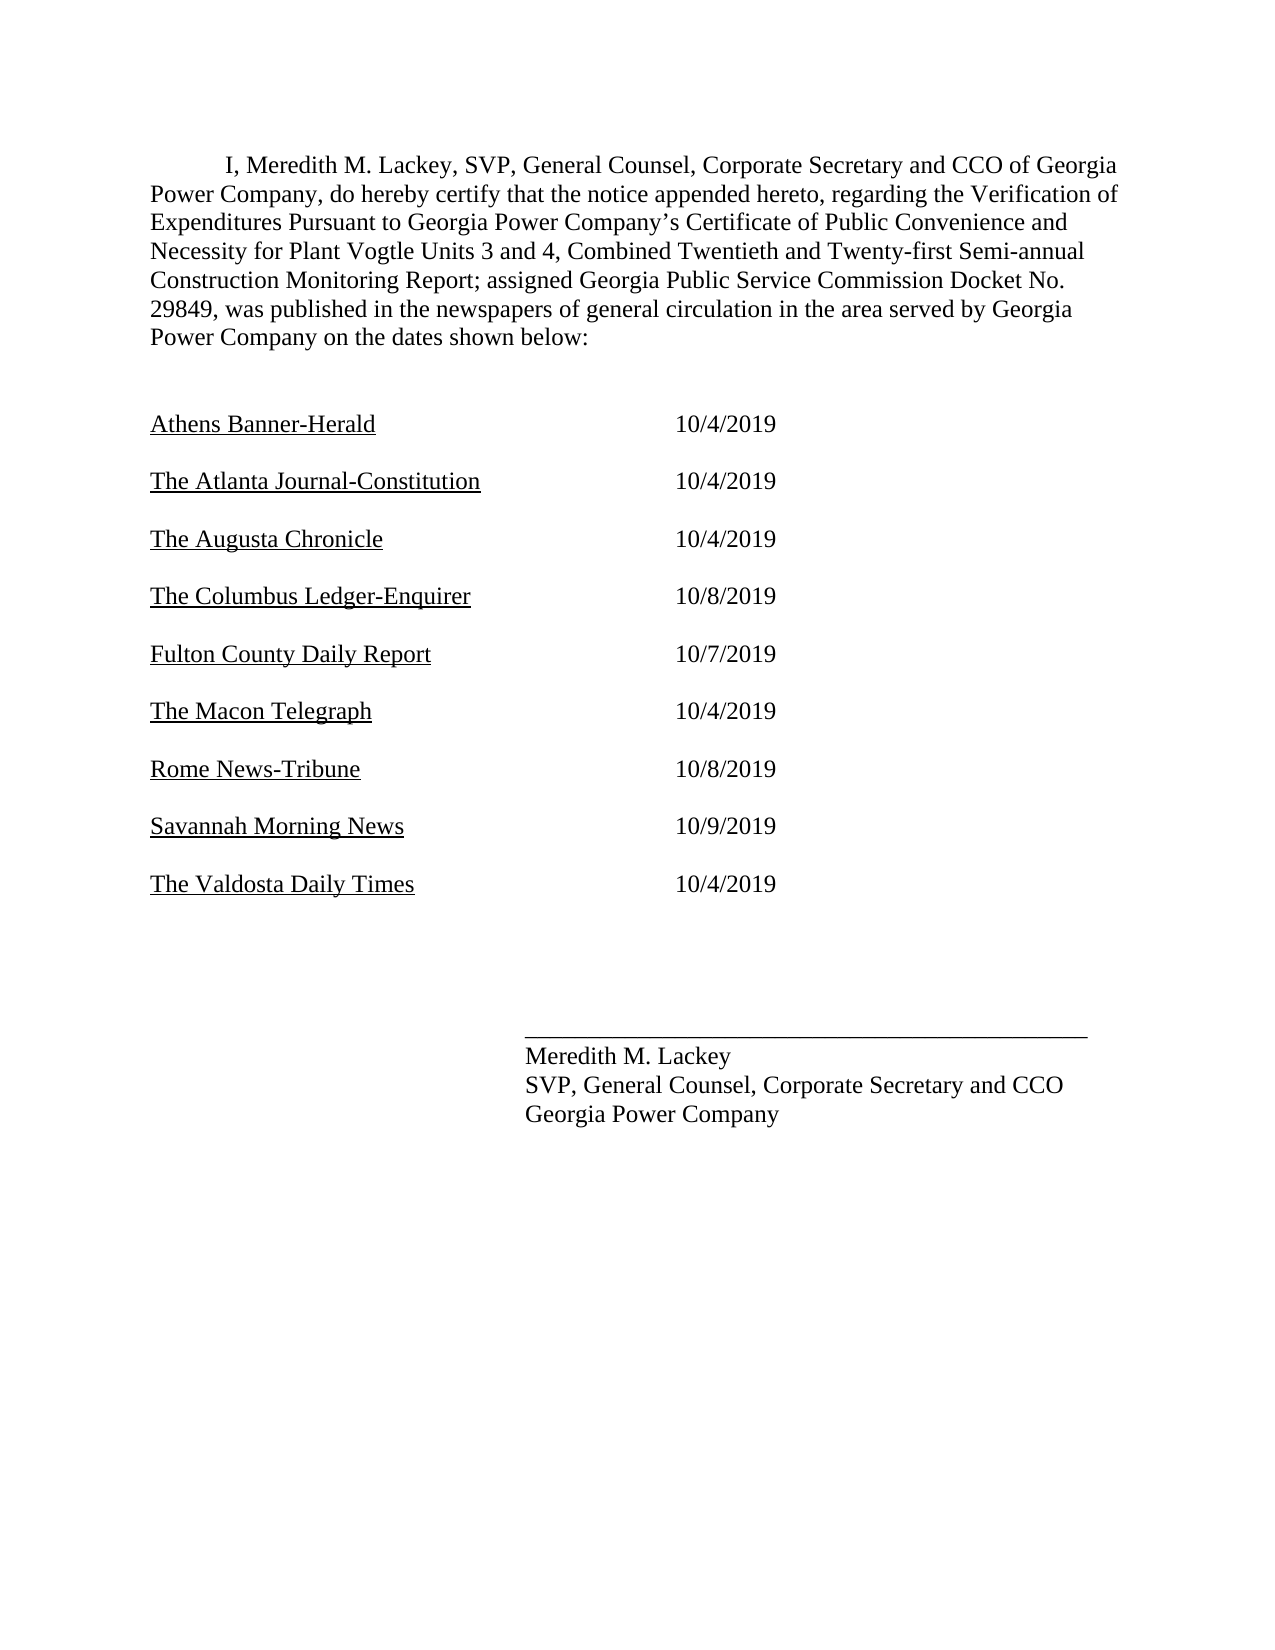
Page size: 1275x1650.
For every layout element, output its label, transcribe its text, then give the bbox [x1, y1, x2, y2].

text I, Meredith M. Lackey, SVP, General Counsel, Corporate Secretary and CCO of Georgia Power Company, do hereby certify that the notice appended hereto, regarding the Verification of Expenditures Pursuant to Georgia Power Company’s Certificate of Public Convenience and Necessity for Plant Vogtle Units 3 and 4, Combined Twentieth and Twenty-first Semi-annual Construction Monitoring Report; assigned Georgia Public Service Commission Docket No. 29849, was published in the newspapers of general circulation in the area served by Georgia Power Company on the dates shown below: [150, 150, 1125, 351]
text Athens Banner-Herald 10/4/2019 [150, 409, 1125, 437]
text Meredith M. Lackey [150, 1041, 1125, 1070]
text Fulton County Daily Report 10/7/2019 [150, 639, 1125, 667]
text SVP, General Counsel, Corporate Secretary and CCO [150, 1070, 1125, 1099]
text The Macon Telegraph 10/4/2019 [150, 696, 1125, 725]
text The Valdosta Daily Times 10/4/2019 [150, 869, 1125, 897]
text _____________________________________________ [150, 1012, 1125, 1041]
text The Augusta Chronicle 10/4/2019 [150, 524, 1125, 552]
text Georgia Power Company [150, 1099, 1125, 1127]
text The Columbus Ledger-Enquirer 10/8/2019 [150, 581, 1125, 610]
text The Atlanta Journal-Constitution 10/4/2019 [150, 466, 1125, 495]
text Savannah Morning News 10/9/2019 [150, 811, 1125, 840]
text Rome News-Tribune 10/8/2019 [150, 754, 1125, 782]
